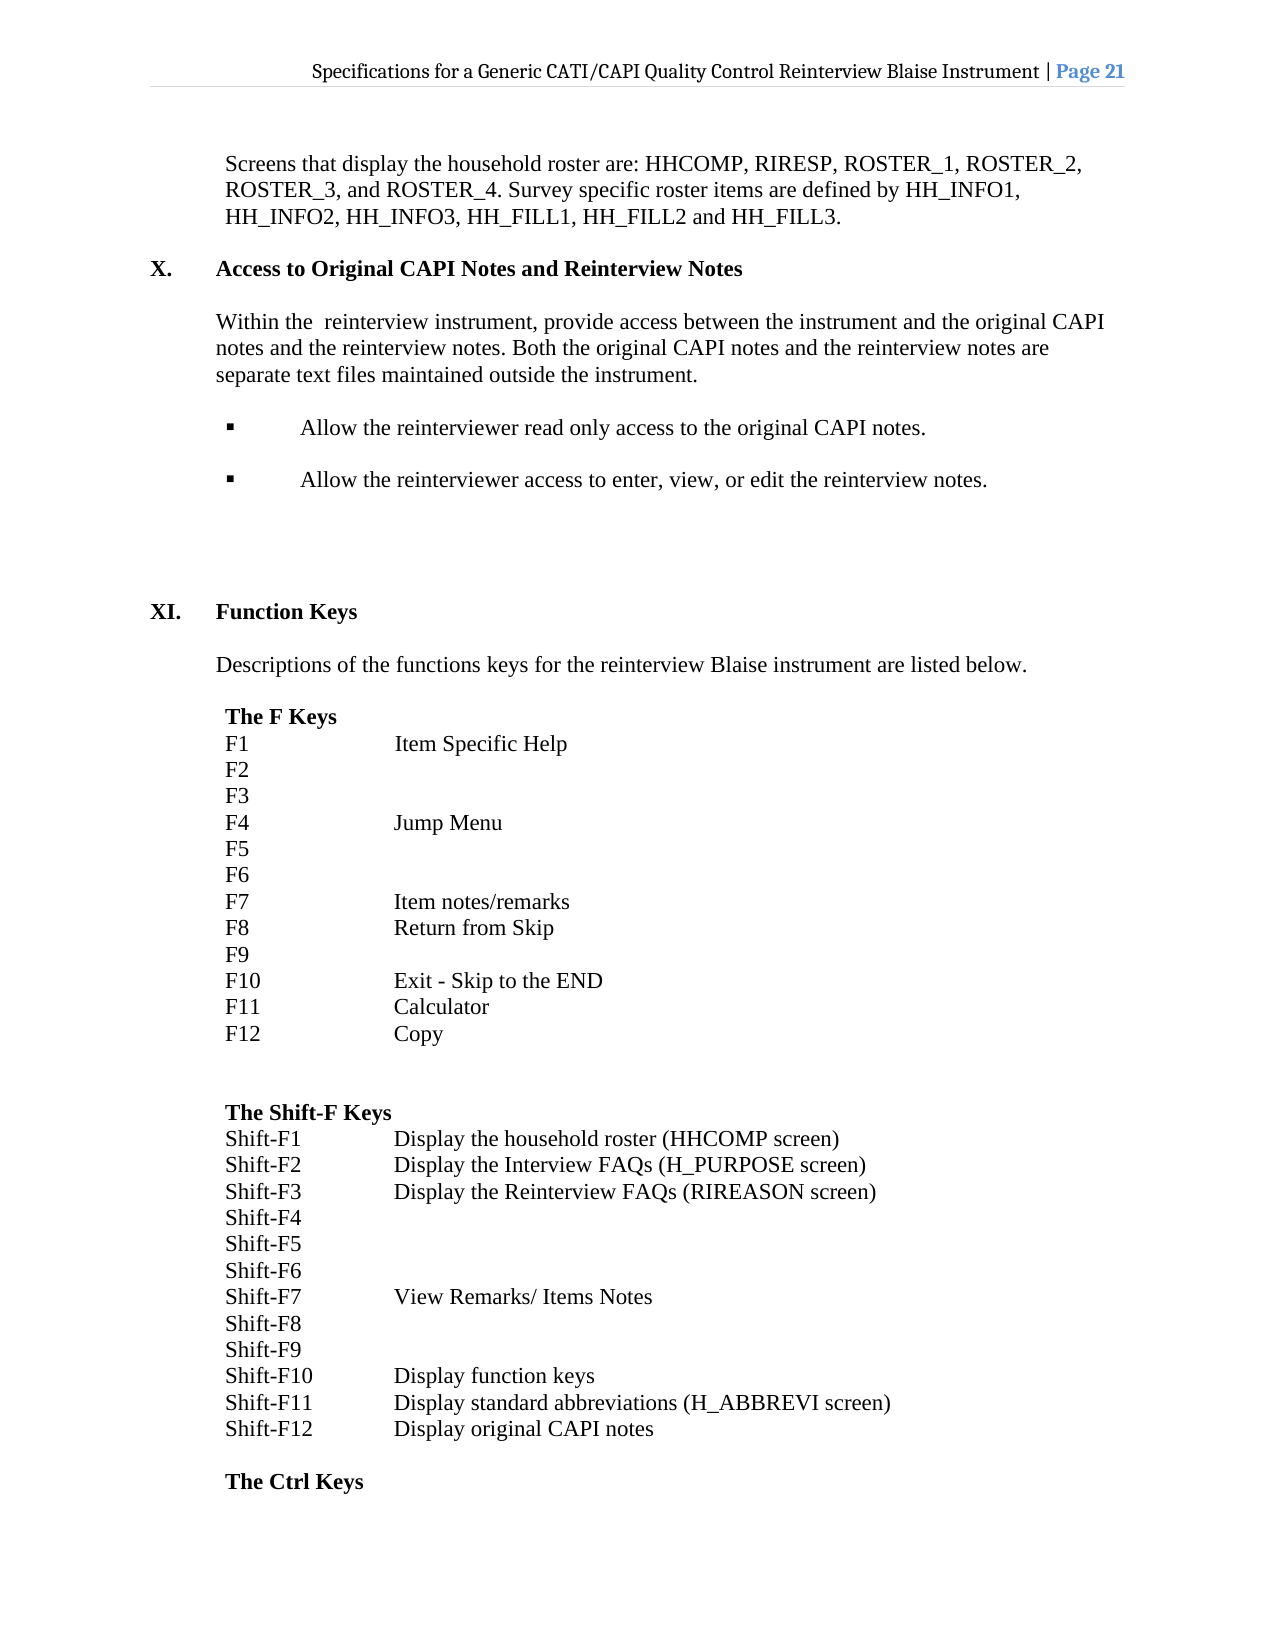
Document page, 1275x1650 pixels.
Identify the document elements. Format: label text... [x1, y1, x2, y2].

list Shift-F2 Display the Interview FAQs (H_PURPOSE screen) [225, 1151, 1125, 1178]
list F8 Return from Skip [225, 914, 1125, 941]
list F1 Item Specific Help [225, 730, 1125, 756]
list Allow the reinterviewer access to enter, view, or edit the reinterview notes. [225, 466, 1125, 493]
list Descriptions of the functions keys for the reinterview Blaise instrument are listed below. [216, 651, 1125, 677]
list The F Keys [225, 703, 1125, 730]
list Within the reinterview instrument, provide access between the instrument and the original CAPI notes and the reinterview notes. Both the original CAPI notes and the reinterview notes are separate text files maintained outside the instrument. [216, 308, 1125, 387]
list The Shift-F Keys [225, 1099, 1125, 1125]
list Shift-F6 [225, 1257, 1125, 1283]
subtitle XI. Function Keys [150, 598, 1125, 624]
list Shift-F11 Display standard abbreviations (H_ABBREVI screen) [225, 1389, 1125, 1415]
list Shift-F1 Display the household roster (HHCOMP screen) [225, 1125, 1125, 1151]
list Shift-F4 [225, 1204, 1125, 1231]
subtitle X. Access to Original CAPI Notes and Reinterview Notes [150, 255, 1125, 282]
list Shift-F3 Display the Reinterview FAQs (RIREASON screen) [225, 1178, 1125, 1204]
text Screens that display the household roster are: HHCOMP, RIRESP, ROSTER_1, ROSTER_2, ROSTER_3, and ROSTER_4. Survey specific roster items are defined by HH_INFO1, HH_INFO2, HH_INFO3, HH_FILL1, HH_FILL2 and HH_FILL3. [225, 150, 1125, 229]
list F10 Exit - Skip to the END [225, 967, 1125, 993]
list Shift-F9 [225, 1336, 1125, 1362]
list F2 [225, 756, 1125, 782]
list F7 Item notes/remarks [225, 888, 1125, 914]
list F6 [225, 862, 1125, 888]
list F4 Jump Menu [225, 809, 1125, 835]
list The Ctrl Keys [225, 1468, 1125, 1494]
list F3 [225, 782, 1125, 809]
list F9 [225, 941, 1125, 967]
list F11 Calculator [225, 993, 1125, 1020]
list Allow the reinterviewer read only access to the original CAPI notes. [225, 413, 1125, 440]
list Shift-F10 Display function keys [225, 1362, 1125, 1389]
list F12 Copy [225, 1020, 1125, 1046]
list Shift-F8 [225, 1309, 1125, 1336]
list Shift-F5 [225, 1231, 1125, 1257]
list Shift-F12 Display original CAPI notes [225, 1415, 1125, 1441]
list Shift-F7 View Remarks/ Items Notes [225, 1283, 1125, 1309]
list F5 [225, 835, 1125, 862]
